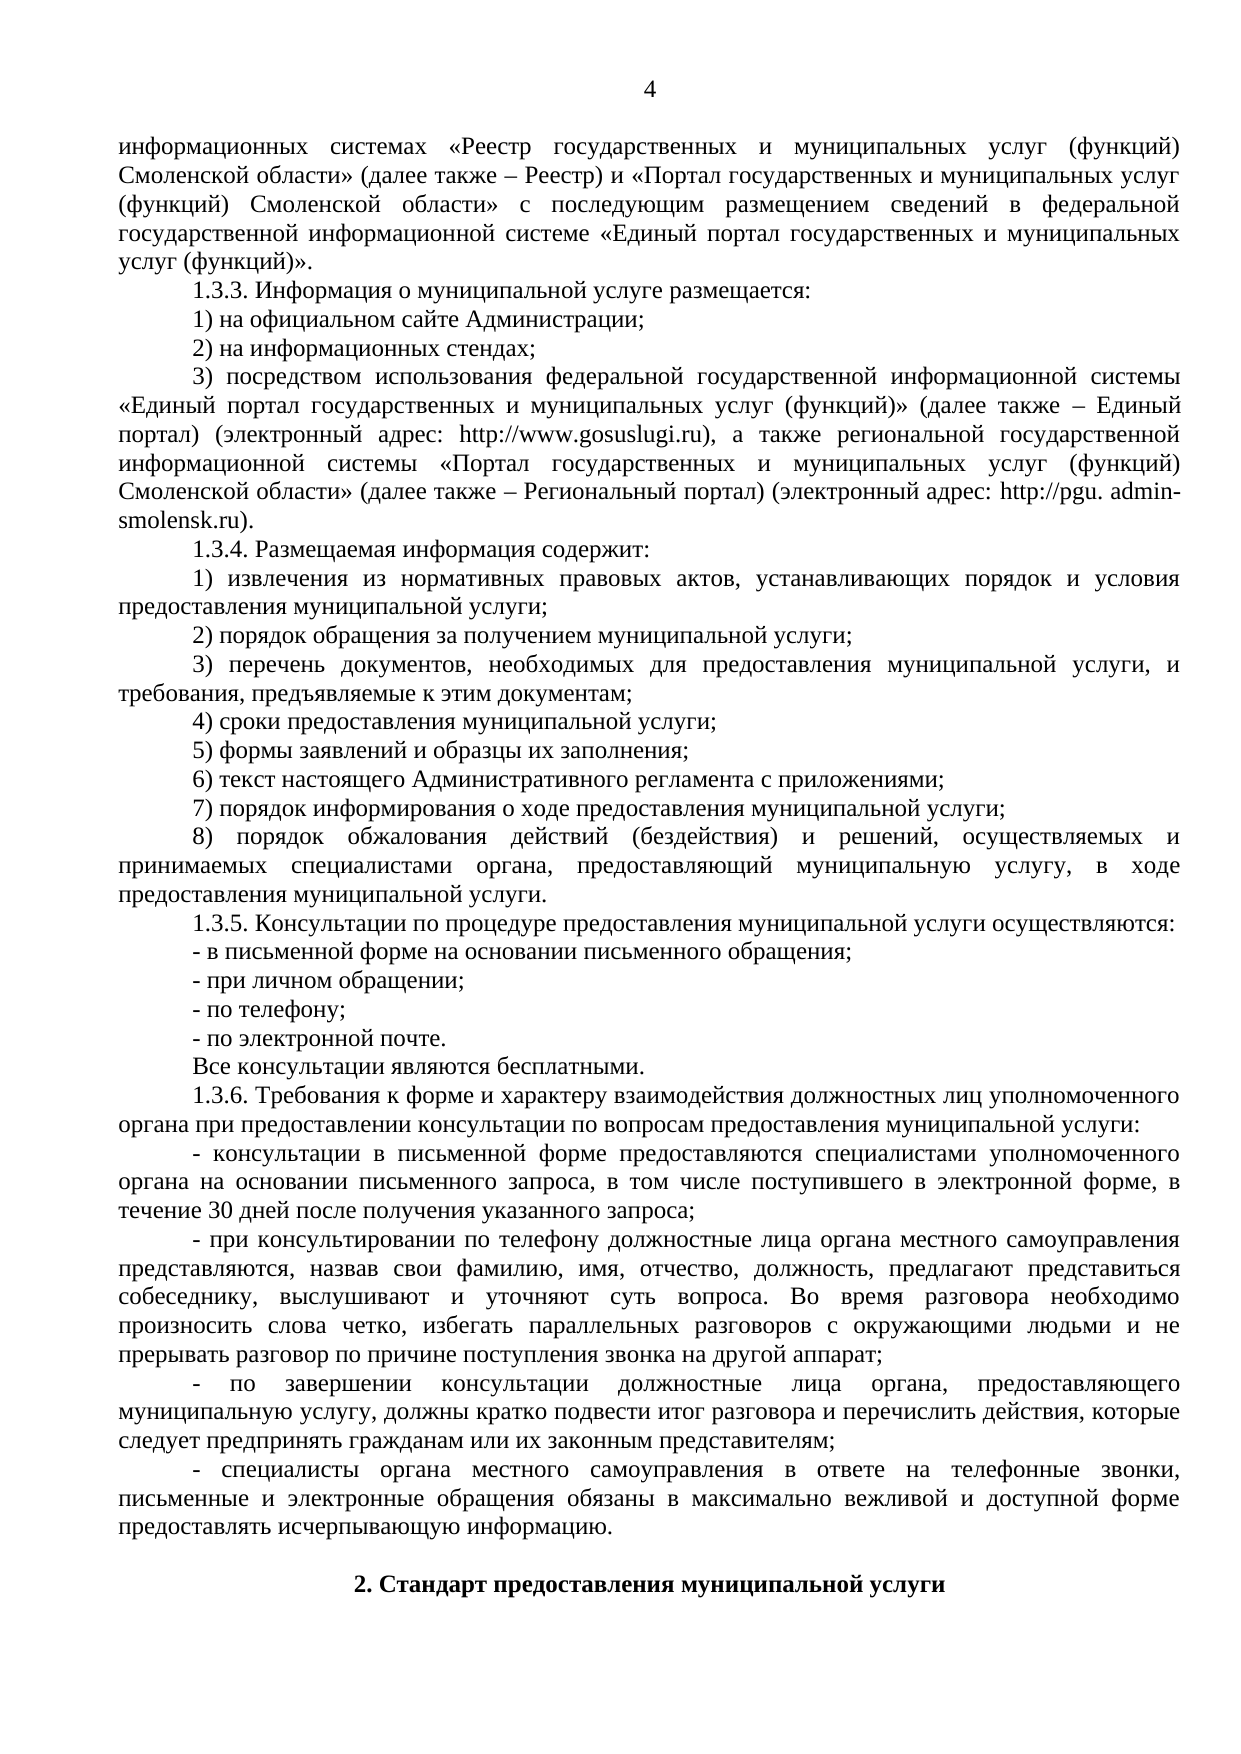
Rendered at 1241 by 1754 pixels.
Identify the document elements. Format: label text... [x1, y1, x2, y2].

text 3) посредством использования федеральной государственной информационной системы «Единый портал государственных и муниципальных услуг (функций)» (далее также – Единый портал) (электронный адрес: http://www.gosuslugi.ru), а также региональной государственной информационной системы «Портал государственных и муниципальных услуг (функций) Смоленской области» (далее также – Региональный портал) (электронный адрес: http://pgu. admin-smolensk.ru). [118, 361, 1181, 534]
text 4) сроки предоставления муниципальной услуги; [118, 706, 1181, 735]
text 3) перечень документов, необходимых для предоставления муниципальной услуги, и требования, предъявляемые к этим документам; [118, 649, 1181, 706]
text 1) на официальном сайте Администрации; [118, 304, 1181, 333]
text - в письменной форме на основании письменного обращения; [118, 936, 1181, 965]
text 1.3.5. Консультации по процедуре предоставления муниципальной услуги осуществляются: [118, 908, 1181, 936]
text - по электронной почте. [118, 1023, 1181, 1051]
text - при личном обращении; [118, 965, 1181, 994]
text 7) порядок информирования о ходе предоставления муниципальной услуги; [118, 793, 1181, 821]
text Все консультации являются бесплатными. [118, 1051, 1181, 1080]
text - при консультировании по телефону должностные лица органа местного самоуправления представляются, назвав свои фамилию, имя, отчество, должность, предлагают представиться собеседнику, выслушивают и уточняют суть вопроса. Во время разговора необходимо произносить слова четко, избегать параллельных разговоров с окружающими людьми и не прерывать разговор по причине поступления звонка на другой аппарат; [118, 1224, 1181, 1368]
text - по завершении консультации должностные лица органа, предоставляющего муниципальную услугу, должны кратко подвести итог разговора и перечислить действия, которые следует предпринять гражданам или их законным представителям; [118, 1368, 1181, 1454]
text 1.3.4. Размещаемая информация содержит: [118, 534, 1181, 563]
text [118, 131, 1181, 275]
text 2) порядок обращения за получением муниципальной услуги; [118, 620, 1181, 649]
text - специалисты органа местного самоуправления в ответе на телефонные звонки, письменные и электронные обращения обязаны в максимально вежливой и доступной форме предоставлять исчерпывающую информацию. [118, 1454, 1181, 1540]
text 1.3.6. Требования к форме и характеру взаимодействия должностных лиц уполномоченного органа при предоставлении консультации по вопросам предоставления муниципальной услуги: [118, 1080, 1181, 1138]
text 2) на информационных стендах; [118, 333, 1181, 361]
text 6) текст настоящего Административного регламента с приложениями; [118, 764, 1181, 793]
text 1) извлечения из нормативных правовых актов, устанавливающих порядок и условия предоставления муниципальной услуги; [118, 563, 1181, 620]
text 1.3.3. Информация о муниципальной услуге размещается: [118, 275, 1181, 304]
text 5) формы заявлений и образцы их заполнения; [118, 735, 1181, 764]
text 2. Стандарт предоставления муниципальной услуги [118, 1569, 1181, 1598]
text 8) порядок обжалования действий (бездействия) и решений, осуществляемых и принимаемых специалистами органа, предоставляющий муниципальную услугу, в ходе предоставления муниципальной услуги. [118, 821, 1181, 908]
text - консультации в письменной форме предоставляются специалистами уполномоченного органа на основании письменного запроса, в том числе поступившего в электронной форме, в течение 30 дней после получения указанного запроса; [118, 1138, 1181, 1224]
text - по телефону; [118, 994, 1181, 1023]
